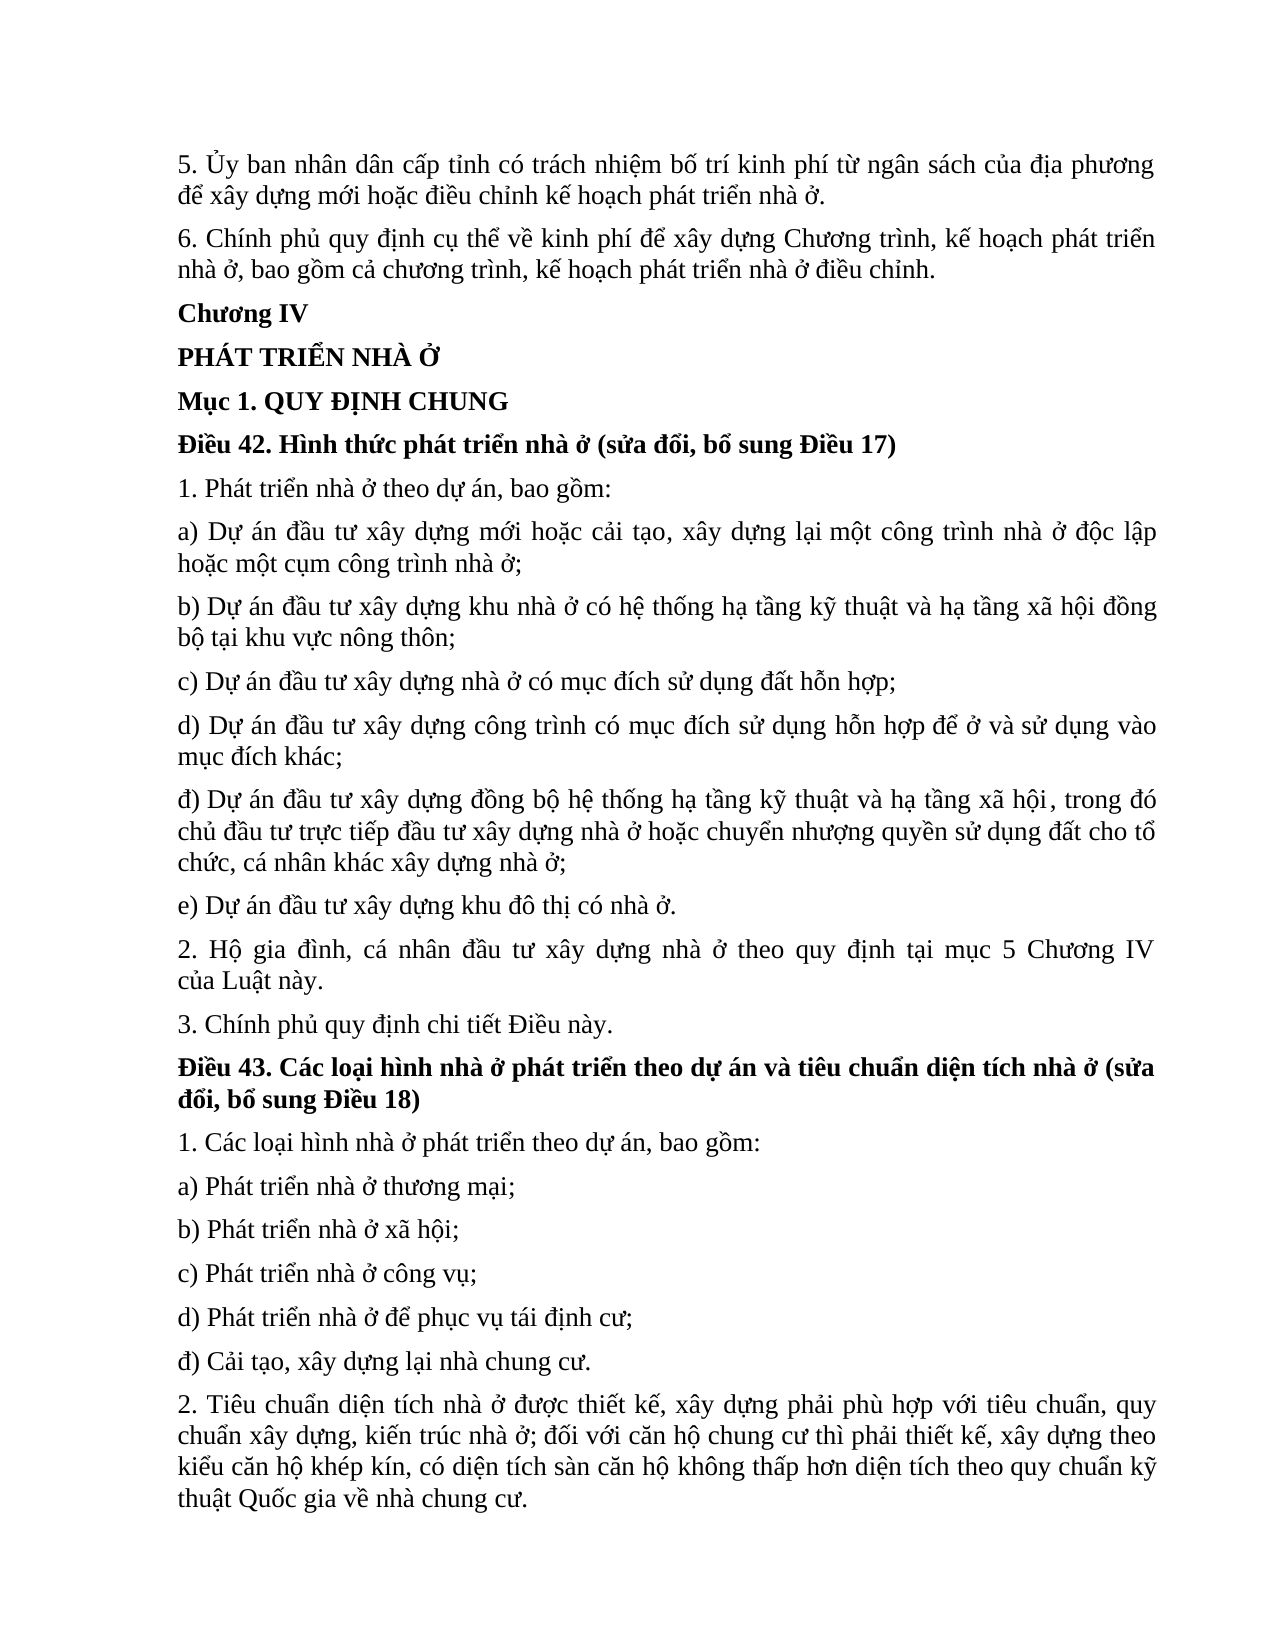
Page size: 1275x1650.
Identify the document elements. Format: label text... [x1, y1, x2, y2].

text 6. Chính phủ quy định cụ thể về kinh phí để xây dựng Chương trình, kế hoạch phát triển nhà ở, bao gồm cả chương trình, kế hoạch phát triển nhà ở điều chỉnh. [177, 222, 1157, 285]
text c) Phát triển nhà ở công vụ; [177, 1257, 1157, 1288]
text a) Phát triển nhà ở thương mại; [177, 1170, 1157, 1201]
text Mục 1. QUY ĐỊNH CHUNG [177, 384, 1157, 416]
text 1. Các loại hình nhà ở phát triển theo dự án, bao gồm: [177, 1126, 1157, 1157]
text b) Dự án đầu tư xây dựng khu nhà ở có hệ thống hạ tầng kỹ thuật và hạ tầng xã hội đồng bộ tại khu vực nông thôn; [177, 590, 1157, 653]
text Điều 43. Các loại hình nhà ở phát triển theo dự án và tiêu chuẩn diện tích nhà ở (sửa đổi, bổ sung Điều 18) [177, 1052, 1157, 1114]
text e) Dự án đầu tư xây dựng khu đô thị có nhà ở. [177, 889, 1157, 921]
text b) Phát triển nhà ở xã hội; [177, 1214, 1157, 1245]
text 3. Chính phủ quy định chi tiết Điều này. [177, 1008, 1157, 1039]
text 2. Hộ gia đình, cá nhân đầu tư xây dựng nhà ở theo quy định tại mục 5 Chương IV của Luật này. [177, 933, 1157, 995]
text a) Dự án đầu tư xây dựng mới hoặc cải tạo, xây dựng lại một công trình nhà ở độc lập hoặc một cụm công trình nhà ở; [177, 516, 1157, 578]
text 1. Phát triển nhà ở theo dự án, bao gồm: [177, 472, 1157, 503]
text đ) Dự án đầu tư xây dựng đồng bộ hệ thống hạ tầng kỹ thuật và hạ tầng xã hội, trong đó chủ đầu tư trực tiếp đầu tư xây dựng nhà ở hoặc chuyển nhượng quyền sử dụng đất cho tổ chức, cá nhân khác xây dựng nhà ở; [177, 783, 1157, 877]
text d) Phát triển nhà ở để phục vụ tái định cư; [177, 1301, 1157, 1332]
text PHÁT TRIỂN NHÀ Ở [177, 341, 1157, 372]
text đ) Cải tạo, xây dựng lại nhà chung cư. [177, 1344, 1157, 1376]
text 2. Tiêu chuẩn diện tích nhà ở được thiết kế, xây dựng phải phù hợp với tiêu chuẩn, quy chuẩn xây dựng, kiến trúc nhà ở; đối với căn hộ chung cư thì phải thiết kế, xây dựng theo kiểu căn hộ khép kín, có diện tích sàn căn hộ không thấp hơn diện tích theo quy chuẩn kỹ thuật Quốc gia về nhà chung cư. [177, 1388, 1157, 1513]
text d) Dự án đầu tư xây dựng công trình có mục đích sử dụng hỗn hợp để ở và sử dụng vào mục đích khác; [177, 709, 1157, 771]
text 5. Ủy ban nhân dân cấp tỉnh có trách nhiệm bố trí kinh phí từ ngân sách của địa phương để xây dựng mới hoặc điều chỉnh kế hoạch phát triển nhà ở. [177, 148, 1157, 210]
text Chương IV [177, 297, 1157, 328]
text c) Dự án đầu tư xây dựng nhà ở có mục đích sử dụng đất hỗn hợp; [177, 665, 1157, 696]
text Điều 42. Hình thức phát triển nhà ở (sửa đổi, bổ sung Điều 17) [177, 428, 1157, 459]
